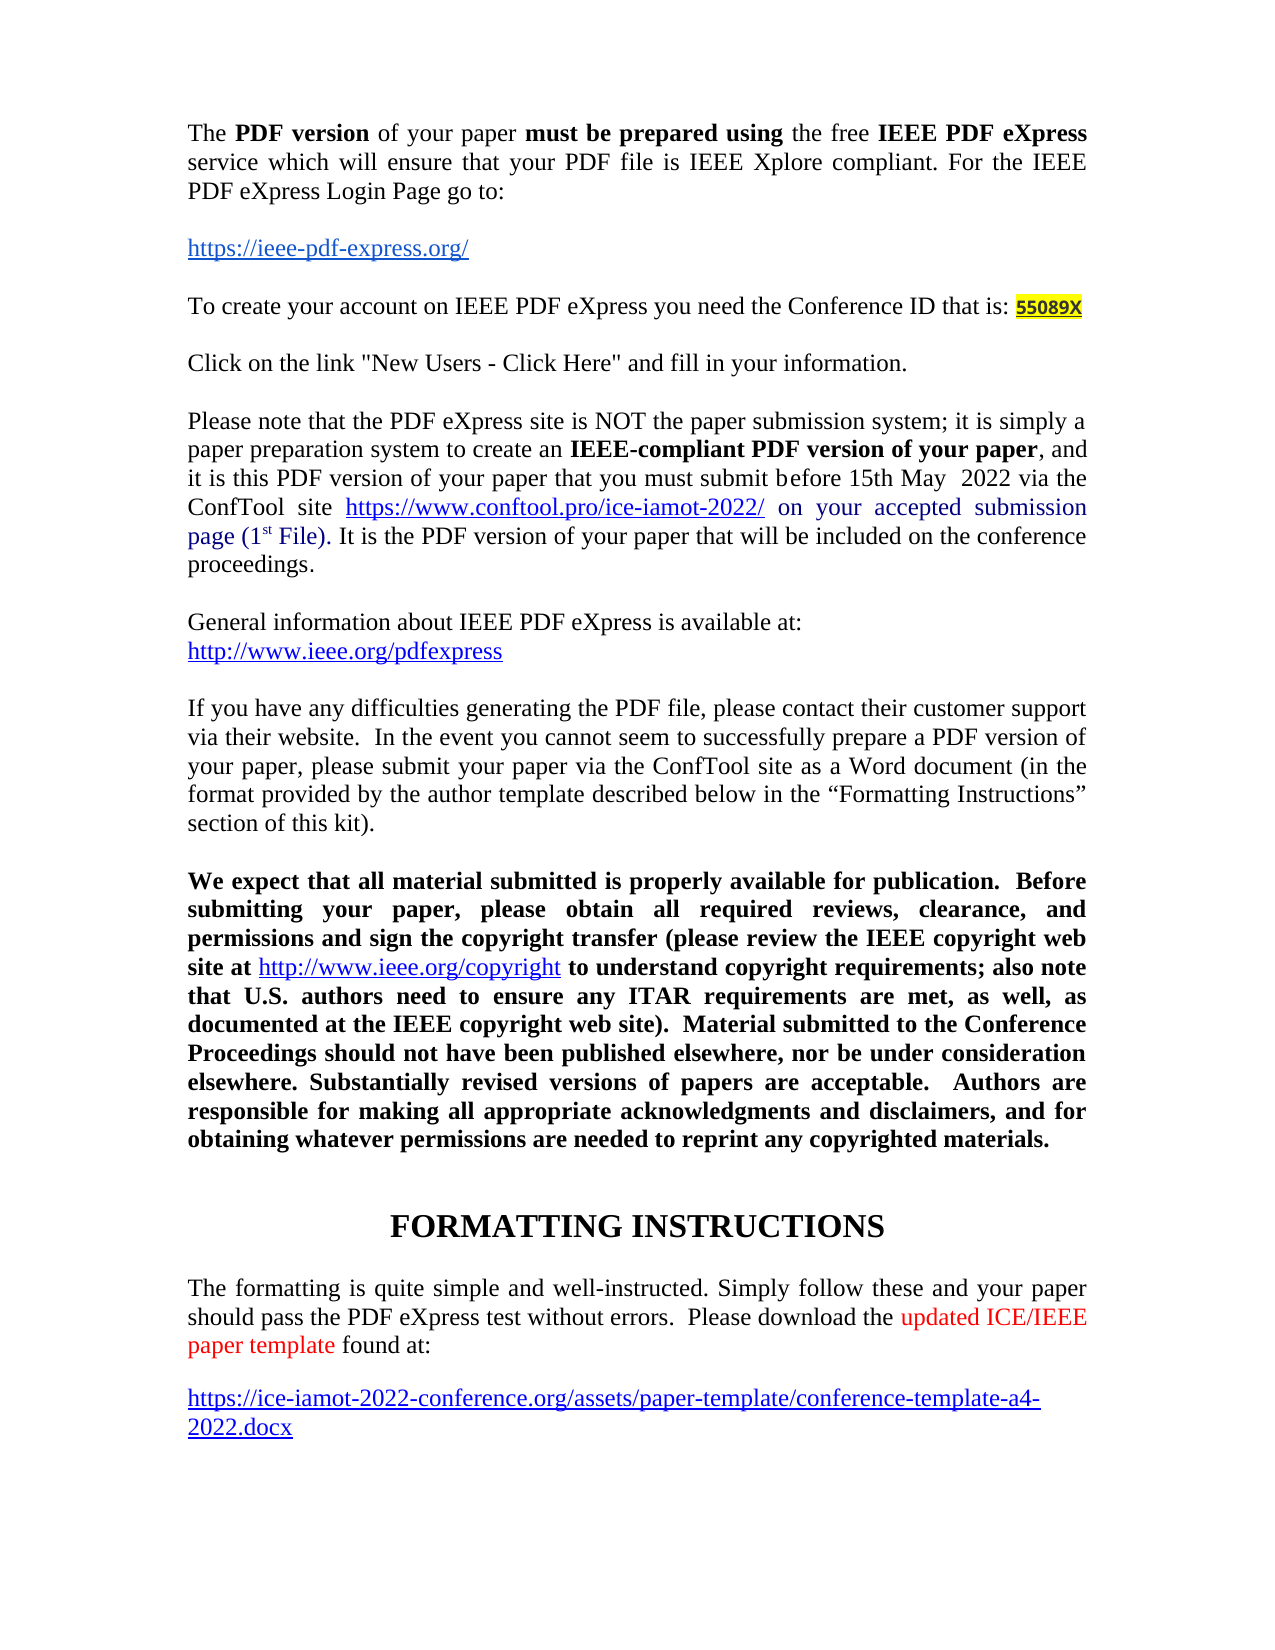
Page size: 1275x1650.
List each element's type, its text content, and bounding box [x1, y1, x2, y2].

text If you have any difficulties generating the PDF file, please contact their customer support via their website. In the event you cannot seem to successfully prepare a PDF version of your paper, please submit your paper via the ConfTool site as a Word document (in the format provided by the author template described below in the “Formatting Instructions” section of this kit). [187, 664, 1087, 837]
text We expect that all material submitted is properly available for publication. Before submitting your paper, please obtain all required reviews, clearance, and permissions and sign the copyright transfer (please review the IEEE copyright web site at http://www.ieee.org/copyright to understand copyright requirements; also note that U.S. authors need to ensure any ITAR requirements are met, as well, as documented at the IEEE copyright web site). Material submitted to the Conference Proceedings should not have been published elsewhere, nor be under consideration elsewhere. Substantially revised versions of papers are acceptable. Authors are responsible for making all appropriate acknowledgments and disclaimers, and for obtaining whatever permissions are needed to reprint any copyrighted materials. [187, 837, 1087, 1153]
text FORMATTING INSTRUCTIONS [187, 1206, 1087, 1244]
text https://ieee-pdf-express.org/ [187, 233, 1087, 262]
text To create your account on IEEE PDF eXpress you need the Conference ID that is: 55089X [187, 291, 1087, 319]
text The PDF version of your paper must be prepared using the free IEEE PDF eXpress service which will ensure that your PDF file is IEEE Xplore compliant. For the IEEE PDF eXpress Login Page go to: [187, 118, 1087, 204]
text The formatting is quite simple and well-instructed. Simply follow these and your paper should pass the PDF eXpress test without errors. Please download the updated ICE/IEEE paper template found at: [187, 1273, 1087, 1359]
text General information about IEEE PDF eXpress is available at: [187, 607, 1087, 636]
text Click on the link "New Users - Click Here" and fill in your information. [187, 348, 1087, 377]
text Please note that the PDF eXpress site is NOT the paper submission system; it is simply a paper preparation system to create an IEEE-compliant PDF version of your paper, and it is this PDF version of your paper that you must submit before 15th May 2022 via the ConfTool site https://www.conftool.pro/ice-iamot-2022/ on your accepted submission page (1st File). It is the PDF version of your paper that will be included on the conference proceedings. [187, 406, 1087, 578]
text https://ice-iamot-2022-conference.org/assets/paper-template/conference-template-a4-2022.docx [187, 1383, 1087, 1441]
text http://www.ieee.org/pdfexpress [187, 636, 1087, 664]
